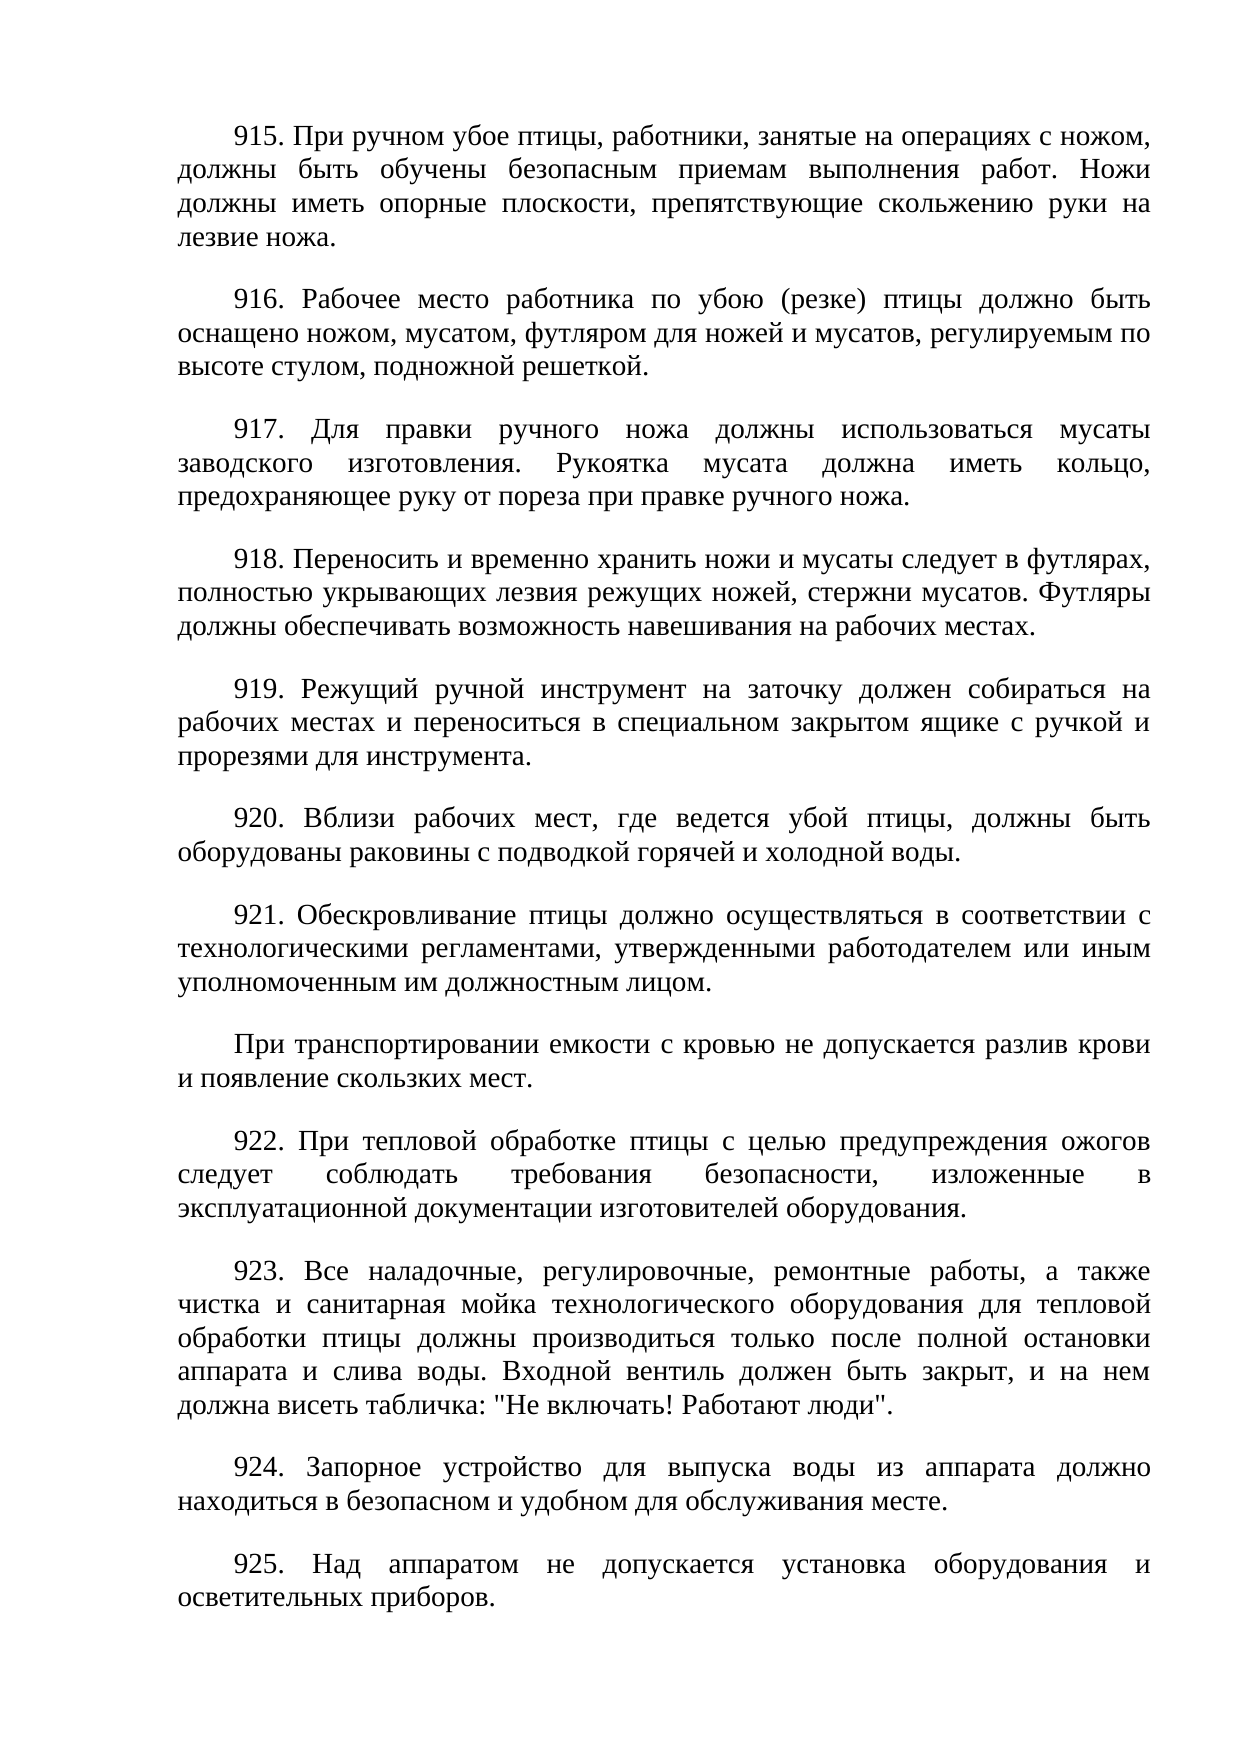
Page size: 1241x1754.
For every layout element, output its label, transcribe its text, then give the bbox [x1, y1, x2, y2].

text 919. Режущий ручной инструмент на заточку должен собираться на рабочих местах и переноситься в специальном закрытом ящике с ручкой и прорезями для инструмента. [177, 671, 1152, 771]
text 922. При тепловой обработке птицы с целью предупреждения ожогов следует соблюдать требования безопасности, изложенные в эксплуатационной документации изготовителей оборудования. [177, 1123, 1152, 1223]
text 920. Вблизи рабочих мест, где ведется убой птицы, должны быть оборудованы раковины с подводкой горячей и холодной воды. [177, 801, 1152, 868]
text 925. Над аппаратом не допускается установка оборудования и осветительных приборов. [177, 1546, 1152, 1613]
text 915. При ручном убое птицы, работники, занятые на операциях с ножом, должны быть обучены безопасным приемам выполнения работ. Ножи должны иметь опорные плоскости, препятствующие скольжению руки на лезвие ножа. [177, 118, 1152, 252]
text 924. Запорное устройство для выпуска воды из аппарата должно находиться в безопасном и удобном для обслуживания месте. [177, 1449, 1152, 1517]
text При транспортировании емкости с кровью не допускается разлив крови и появление скользких мест. [177, 1027, 1152, 1094]
text 916. Рабочее место работника по убою (резке) птицы должно быть оснащено ножом, мусатом, футляром для ножей и мусатов, регулируемым по высоте стулом, подножной решеткой. [177, 281, 1152, 382]
text 923. Все наладочные, регулировочные, ремонтные работы, а также чистка и санитарная мойка технологического оборудования для тепловой обработки птицы должны производиться только после полной остановки аппарата и слива воды. Входной вентиль должен быть закрыт, и на нем должна висеть табличка: "Не включать! Работают люди". [177, 1253, 1152, 1420]
text 918. Переносить и временно хранить ножи и мусаты следует в футлярах, полностью укрывающих лезвия режущих ножей, стержни мусатов. Футляры должны обеспечивать возможность навешивания на рабочих местах. [177, 541, 1152, 642]
text 921. Обескровливание птицы должно осуществляться в соответствии с технологическими регламентами, утвержденными работодателем или иным уполномоченным им должностным лицом. [177, 897, 1152, 997]
text 917. Для правки ручного ножа должны использоваться мусаты заводского изготовления. Рукоятка мусата должна иметь кольцо, предохраняющее руку от пореза при правке ручного ножа. [177, 411, 1152, 512]
